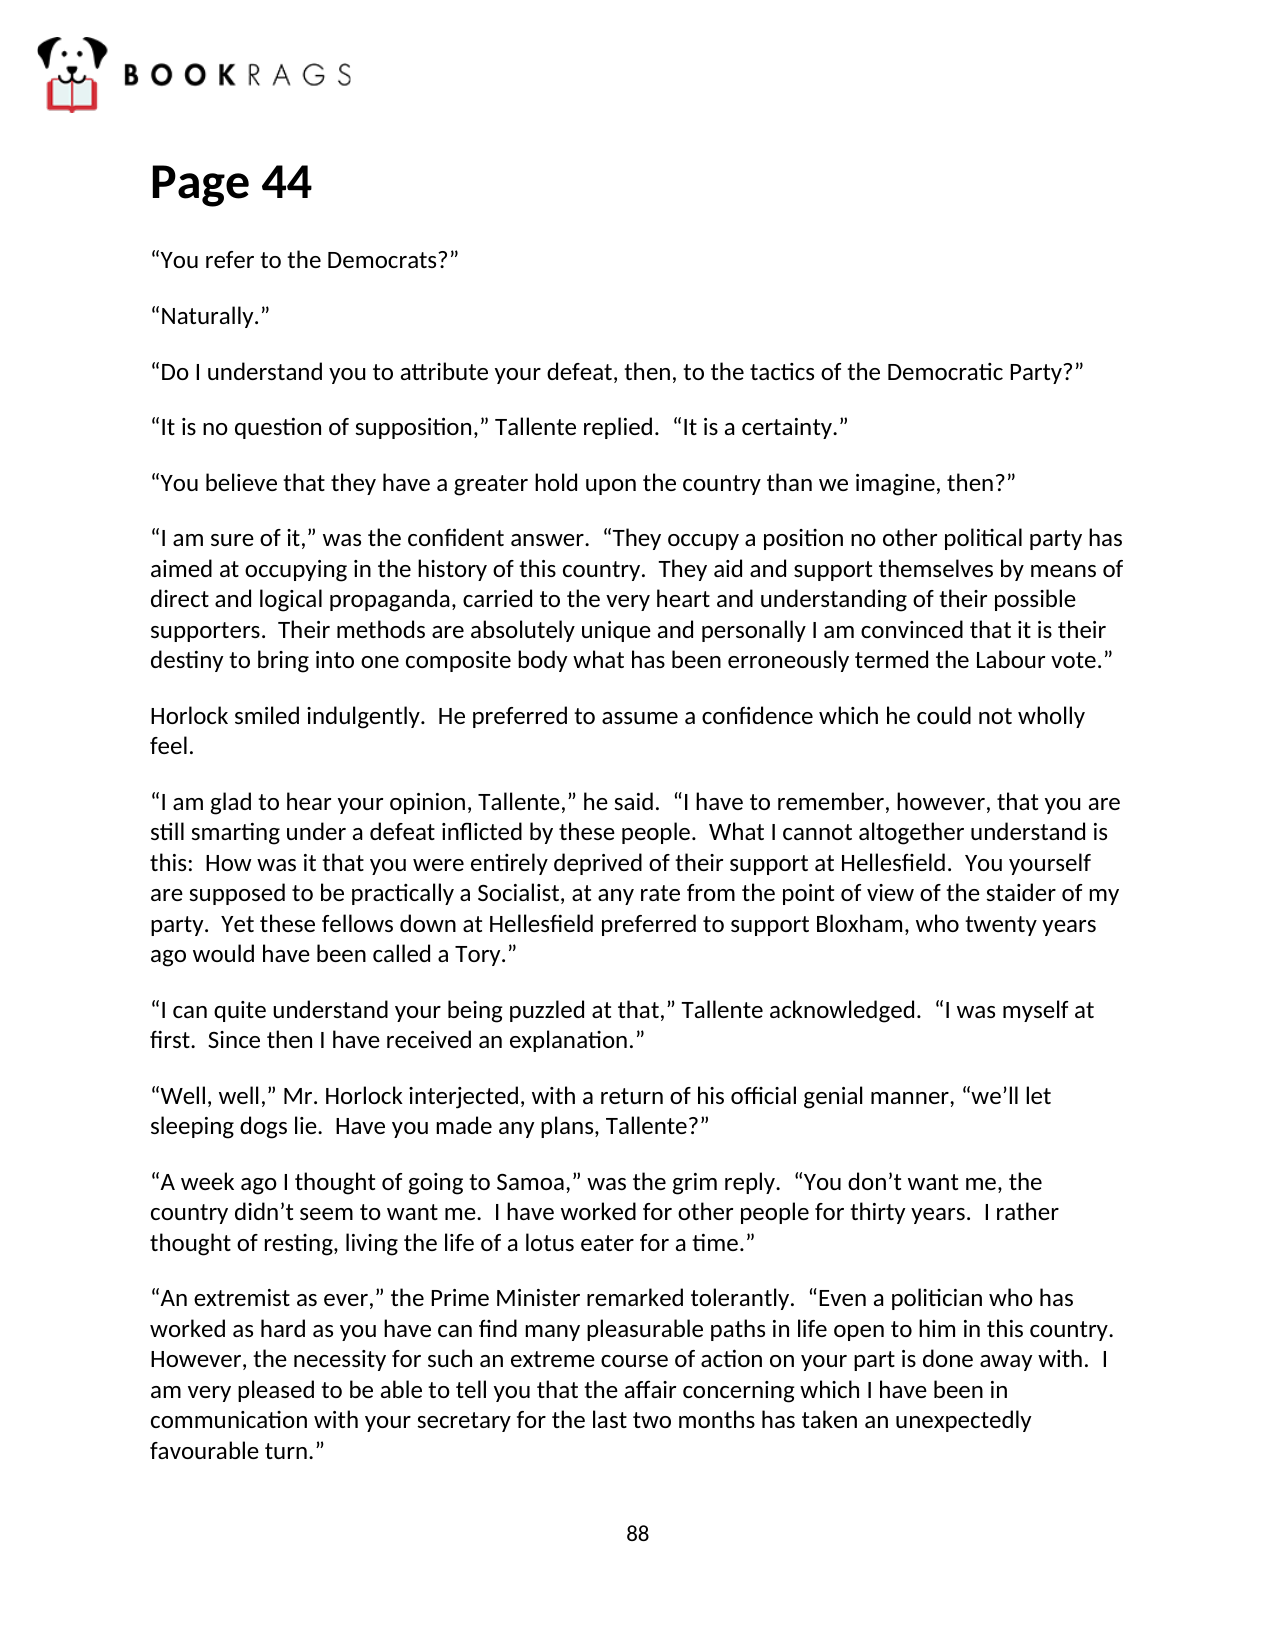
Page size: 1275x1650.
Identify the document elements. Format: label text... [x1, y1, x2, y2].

text Page 44 [150, 150, 1125, 211]
text “It is no question of supposition,” Tallente replied. “It is a certainty.” [150, 411, 1125, 442]
text “A week ago I thought of going to Samoa,” was the grim reply. “You don’t want me, the country didn’t seem to want me. I have worked for other people for thirty years. I rather thought of resting, living the life of a lotus eater for a time.” [150, 1166, 1125, 1258]
text Horlock smiled indulgently. He preferred to assume a confidence which he could not wholly feel. [150, 700, 1125, 761]
picture [37, 37, 351, 113]
text “I am sure of it,” was the confident answer. “They occupy a position no other political party has aimed at occupying in the history of this country. They aid and support themselves by means of direct and logical propaganda, carried to the very heart and understanding of their possible supporters. Their methods are absolutely unique and personally I am convinced that it is their destiny to bring into one composite body what has been erroneously termed the Labour vote.” [150, 522, 1125, 675]
text “I am glad to hear your opinion, Tallente,” he said. “I have to remember, however, that you are still smarting under a defeat inflicted by these people. What I cannot altogether understand is this: How was it that you were entirely deprived of their support at Hellesfield. You yourself are supposed to be practically a Socialist, at any rate from the point of view of the staider of my party. Yet these fellows down at Hellesfield preferred to support Bloxham, who twenty years ago would have been called a Tory.” [150, 786, 1125, 969]
text “Do I understand you to attribute your defeat, then, to the tactics of the Democratic Party?” [150, 356, 1125, 386]
text “An extremist as ever,” the Prime Minister remarked tolerantly. “Even a politician who has worked as hard as you have can find many pleasurable paths in life open to him in this country. However, the necessity for such an extreme course of action on your part is done away with. I am very pleased to be able to tell you that the affair concerning which I have been in communication with your secretary for the last two months has taken an unexpectedly favourable turn.” [150, 1283, 1125, 1466]
text “You refer to the Democrats?” [150, 244, 1125, 275]
text “Naturally.” [150, 300, 1125, 331]
text “You believe that they have a greater hold upon the country than we imagine, then?” [150, 467, 1125, 497]
text “Well, well,” Mr. Horlock interjected, with a return of his official genial manner, “we’ll let sleeping dogs lie. Have you made any plans, Tallente?” [150, 1080, 1125, 1141]
text “I can quite understand your being puzzled at that,” Tallente acknowledged. “I was myself at first. Since then I have received an explanation.” [150, 994, 1125, 1055]
